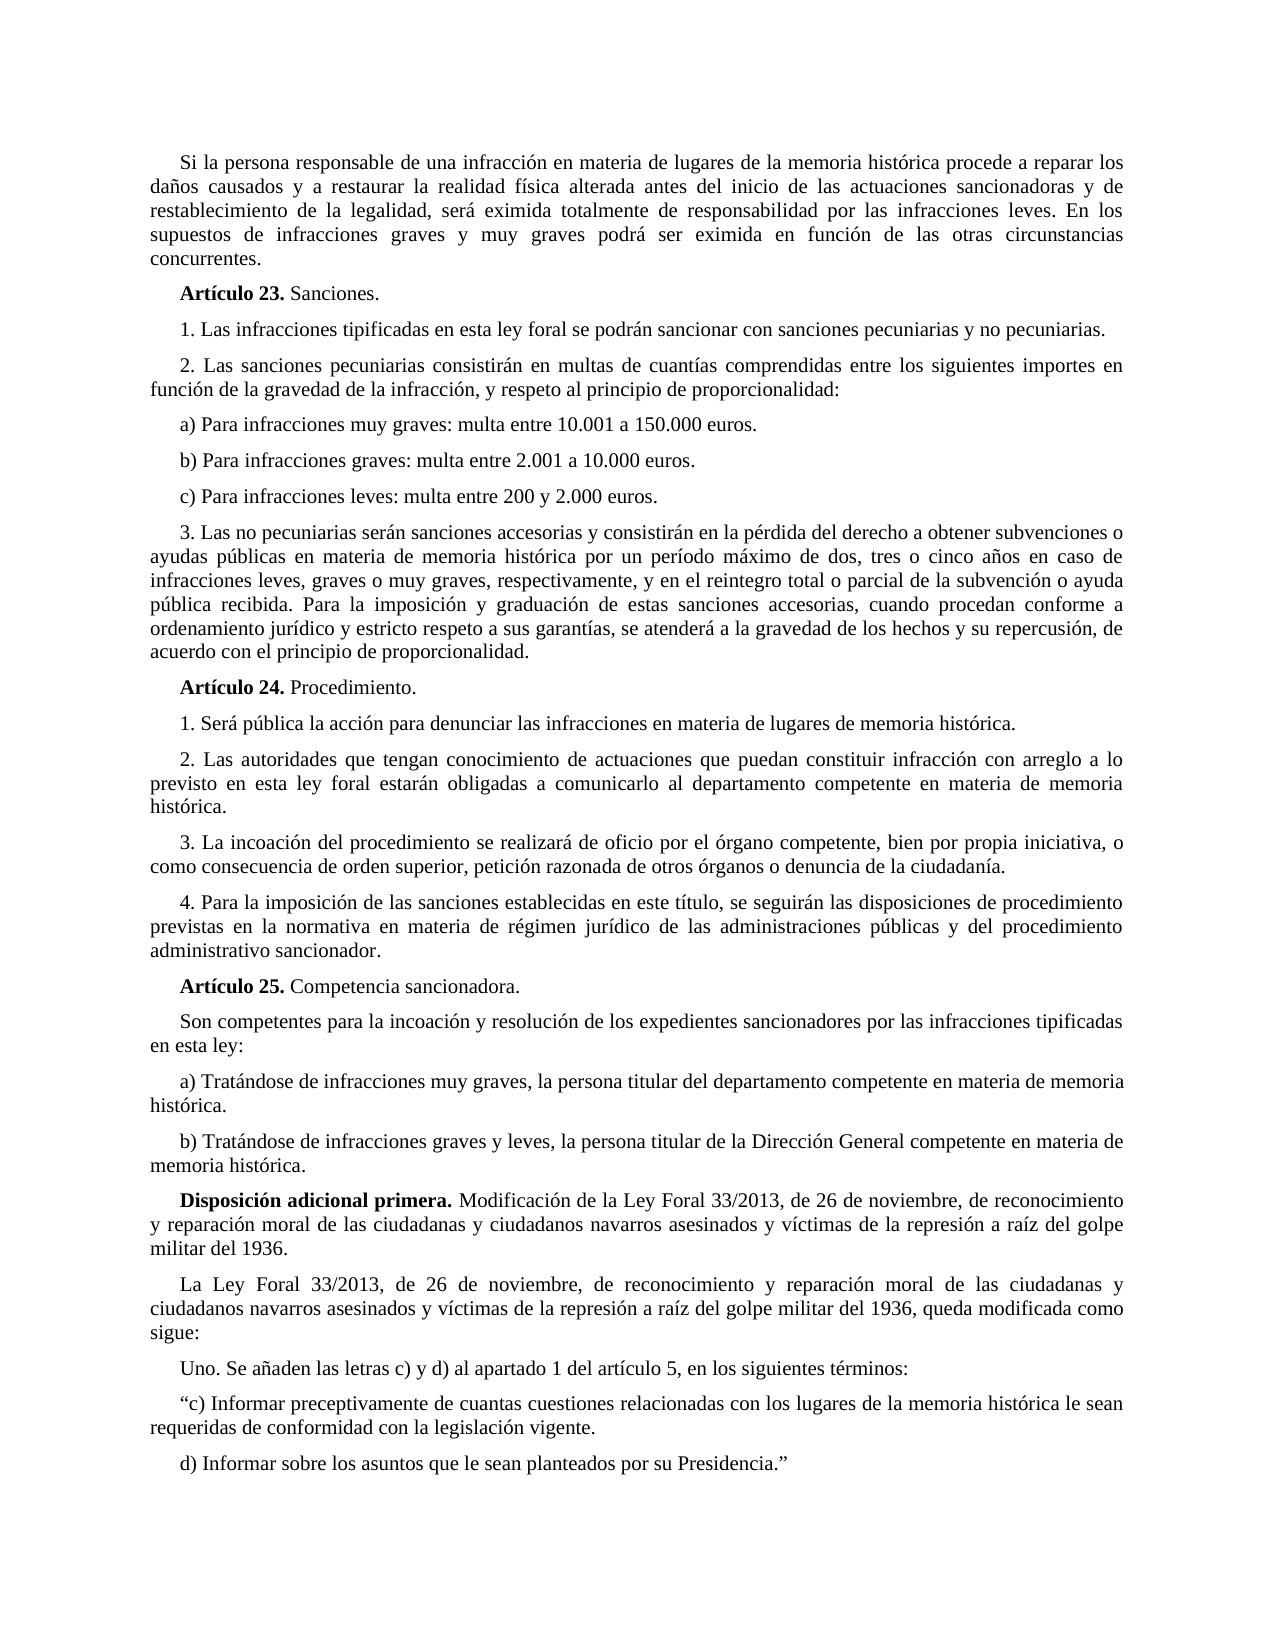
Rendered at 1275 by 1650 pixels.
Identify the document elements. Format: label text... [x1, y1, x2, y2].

text 4. Para la imposición de las sanciones establecidas en este título, se seguirán las disposiciones de procedimiento previstas en la normativa en materia de régimen jurídico de las administraciones públicas y del procedimiento administrativo sancionador. [150, 890, 1125, 962]
text Artículo 24. Procedimiento. [150, 675, 1125, 699]
text c) Para infracciones leves: multa entre 200 y 2.000 euros. [150, 484, 1125, 508]
text Son competentes para la incoación y resolución de los expedientes sancionadores por las infracciones tipificadas en esta ley: [150, 1009, 1125, 1057]
text 1. Será pública la acción para denunciar las infracciones en materia de lugares de memoria histórica. [150, 711, 1125, 735]
text b) Tratándose de infracciones graves y leves, la persona titular de la Dirección General competente en materia de memoria histórica. [150, 1129, 1125, 1177]
text Si la persona responsable de una infracción en materia de lugares de la memoria histórica procede a reparar los daños causados y a restaurar la realidad física alterada antes del inicio de las actuaciones sancionadoras y de restablecimiento de la legalidad, será eximida totalmente de responsabilidad por las infracciones leves. En los supuestos de infracciones graves y muy graves podrá ser eximida en función de las otras circunstancias concurrentes. [150, 150, 1125, 270]
text 2. Las sanciones pecuniarias consistirán en multas de cuantías comprendidas entre los siguientes importes en función de la gravedad de la infracción, y respeto al principio de proporcionalidad: [150, 353, 1125, 401]
text 3. Las no pecuniarias serán sanciones accesorias y consistirán en la pérdida del derecho a obtener subvenciones o ayudas públicas en materia de memoria histórica por un período máximo de dos, tres o cinco años en caso de infracciones leves, graves o muy graves, respectivamente, y en el reintegro total o parcial de la subvención o ayuda pública recibida. Para la imposición y graduación de estas sanciones accesorias, cuando procedan conforme a ordenamiento jurídico y estricto respeto a sus garantías, se atenderá a la gravedad de los hechos y su repercusión, de acuerdo con el principio de proporcionalidad. [150, 520, 1125, 664]
text a) Tratándose de infracciones muy graves, la persona titular del departamento competente en materia de memoria histórica. [150, 1069, 1125, 1117]
text Uno. Se añaden las letras c) y d) al apartado 1 del artículo 5, en los siguientes términos: [150, 1356, 1125, 1380]
text a) Para infracciones muy graves: multa entre 10.001 a 150.000 euros. [150, 413, 1125, 437]
text b) Para infracciones graves: multa entre 2.001 a 10.000 euros. [150, 448, 1125, 472]
text d) Informar sobre los asuntos que le sean planteados por su Presidencia.” [150, 1451, 1125, 1475]
text La Ley Foral 33/2013, de 26 de noviembre, de reconocimiento y reparación moral de las ciudadanas y ciudadanos navarros asesinados y víctimas de la represión a raíz del golpe militar del 1936, queda modificada como sigue: [150, 1272, 1125, 1344]
text 3. La incoación del procedimiento se realizará de oficio por el órgano competente, bien por propia iniciativa, o como consecuencia de orden superior, petición razonada de otros órganos o denuncia de la ciudadanía. [150, 831, 1125, 878]
text 1. Las infracciones tipificadas en esta ley foral se podrán sancionar con sanciones pecuniarias y no pecuniarias. [150, 317, 1125, 341]
text 2. Las autoridades que tengan conocimiento de actuaciones que puedan constituir infracción con arreglo a lo previsto en esta ley foral estarán obligadas a comunicarlo al departamento competente en materia de memoria histórica. [150, 747, 1125, 819]
text “c) Informar preceptivamente de cuantas cuestiones relacionadas con los lugares de la memoria histórica le sean requeridas de conformidad con la legislación vigente. [150, 1392, 1125, 1439]
text Disposición adicional primera. Modificación de la Ley Foral 33/2013, de 26 de noviembre, de reconocimiento y reparación moral de las ciudadanas y ciudadanos navarros asesinados y víctimas de la represión a raíz del golpe militar del 1936. [150, 1189, 1125, 1261]
text Artículo 25. Competencia sancionadora. [150, 974, 1125, 998]
text Artículo 23. Sanciones. [150, 282, 1125, 306]
